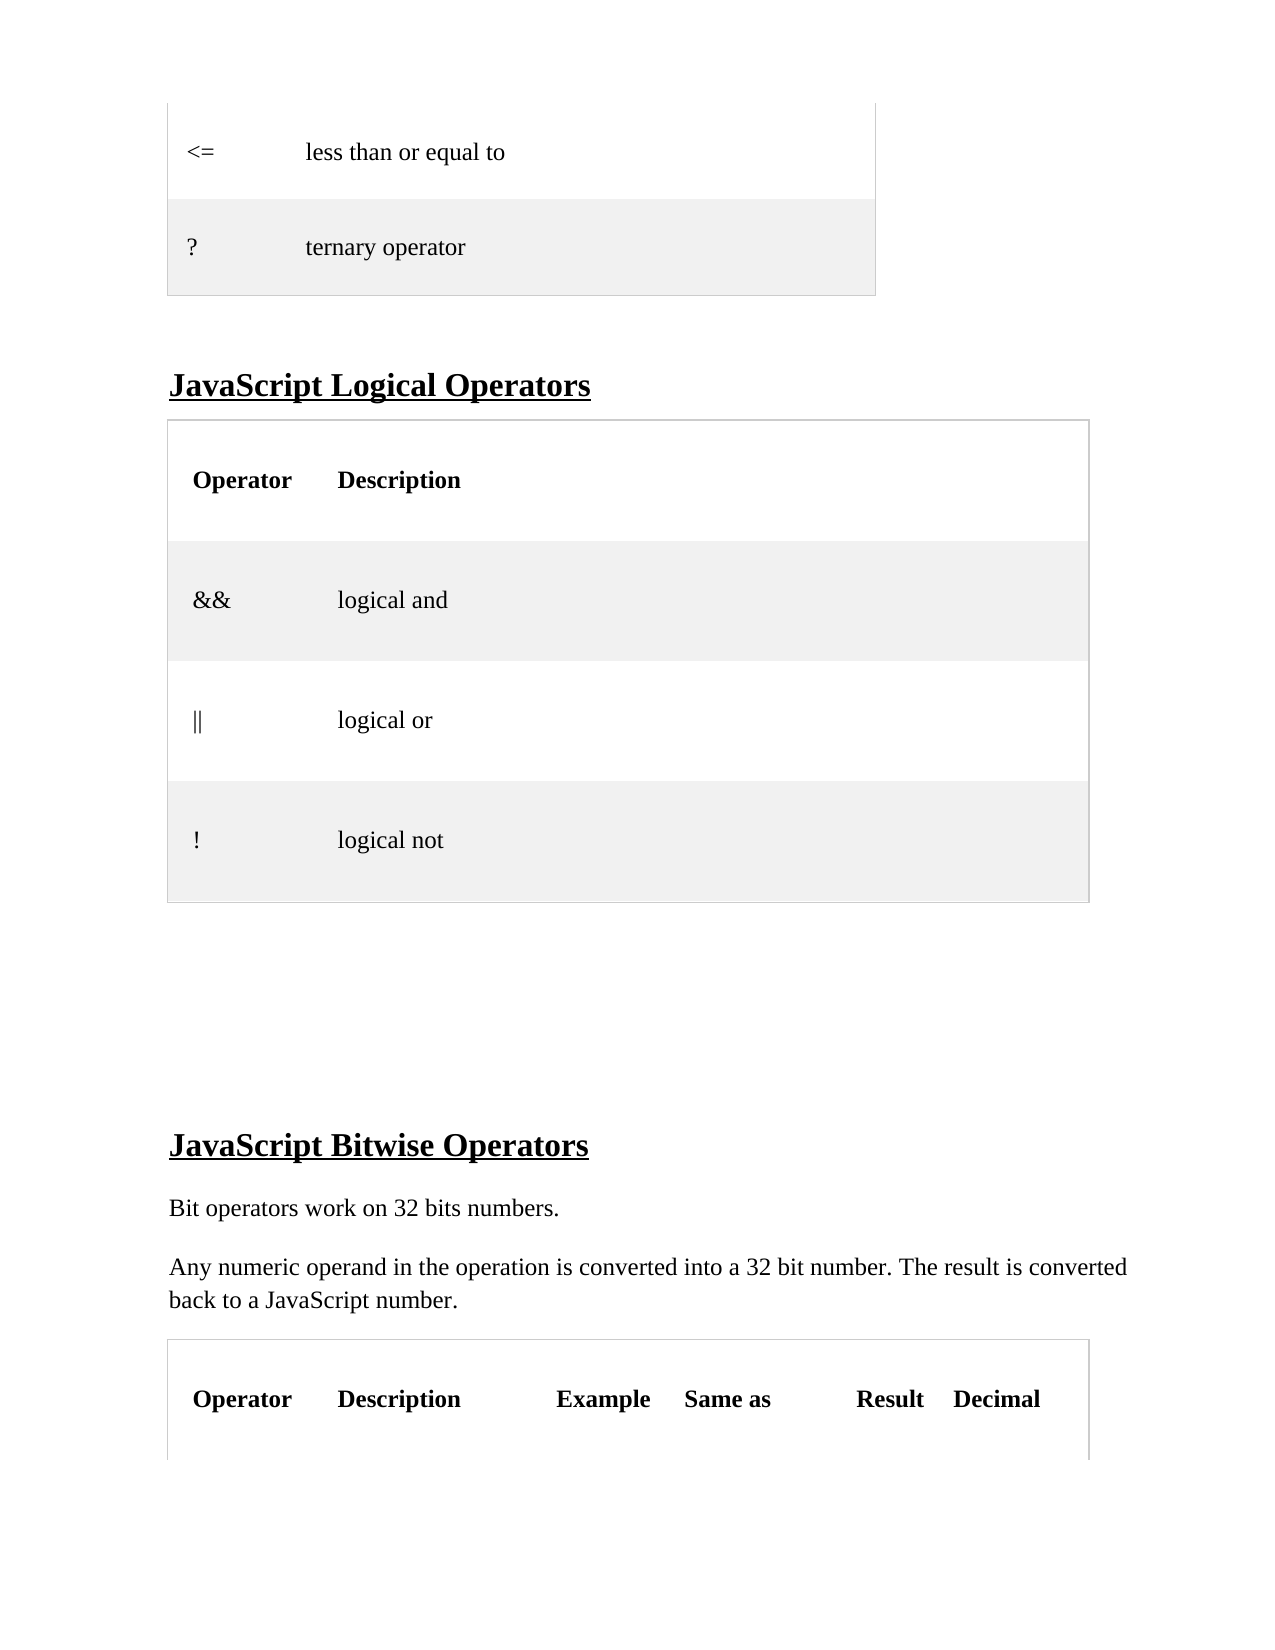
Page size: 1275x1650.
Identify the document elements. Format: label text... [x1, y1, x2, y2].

table_cell || [168, 661, 325, 781]
table_cell ! [168, 781, 325, 901]
table_cell less than or equal to [296, 103, 875, 199]
table_cell logical or [325, 661, 1088, 781]
text Bit operators work on 32 bits numbers. [169, 1193, 1162, 1222]
subtitle JavaScript Bitwise Operators [169, 1125, 1162, 1163]
table_header Example [555, 1340, 683, 1460]
table_cell <= [168, 103, 296, 199]
table_header Operator [168, 1340, 325, 1460]
table_header Operator [168, 421, 325, 541]
table_header Result [855, 1340, 951, 1460]
table_header Same as [683, 1340, 855, 1460]
table_cell logical and [325, 541, 1088, 661]
table_header Decimal [951, 1340, 1088, 1460]
table_header Description [325, 421, 1088, 541]
table_cell ? [168, 199, 296, 295]
table_cell && [168, 541, 325, 661]
subtitle JavaScript Logical Operators [169, 365, 1162, 404]
table_cell logical not [325, 781, 1088, 901]
text Any numeric operand in the operation is converted into a 32 bit number. The result is converted back to a JavaScript number. [169, 1252, 1162, 1314]
table_header Description [325, 1340, 554, 1460]
table_cell ternary operator [296, 199, 875, 295]
